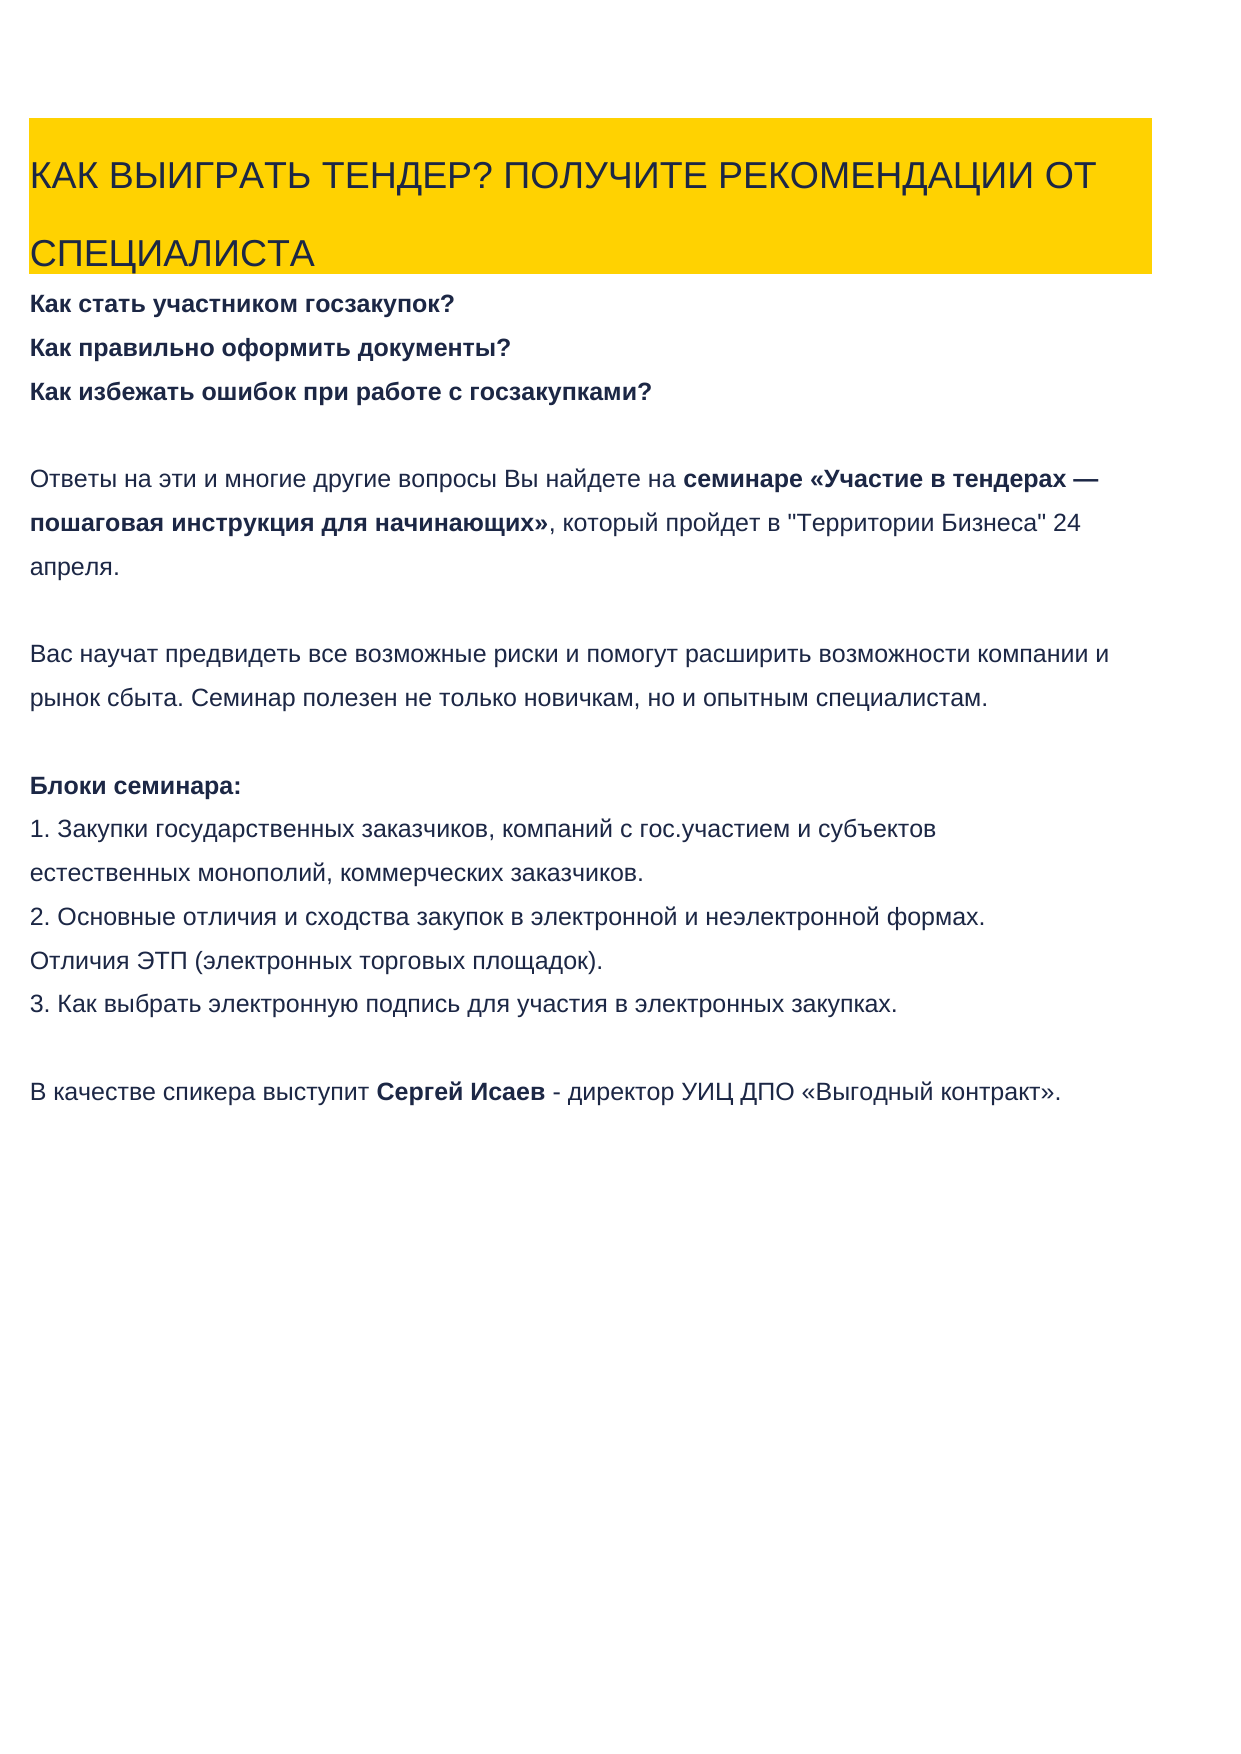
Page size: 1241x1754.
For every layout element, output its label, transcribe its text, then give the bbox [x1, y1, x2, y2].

text КАК ВЫИГРАТЬ ТЕНДЕР? ПОЛУЧИТЕ РЕКОМЕНДАЦИИ ОТ СПЕЦИАЛИСТА [29, 118, 1152, 274]
text Как стать участником госзакупок? Как правильно оформить документы? Как избежать ошибок при работе с госзакупками? Ответы на эти и многие другие вопросы Вы найдете на семинаре «Участие в тендерах — пошаговая инструкция для начинающих», который пройдет в "Территории Бизнеса" 24 апреля. Вас научат предвидеть все возможные риски и помогут расширить возможности компании и рынок сбыта. Семинар полезен не только новичкам, но и опытным специалистам. Блоки семинара: 1. Закупки государственных заказчиков, компаний с гос.участием и субъектов естественных монополий, коммерческих заказчиков. 2. Основные отличия и сходства закупок в электронной и неэлектронной формах. Отличия ЭТП (электронных торговых площадок). 3. Как выбрать электронную подпись для участия в электронных закупках. В качестве спикера выступит Сергей Исаев - директор УИЦ ДПО «Выгодный контракт». Дата проведения: 24 апреля, с 10:00 до 12:00 Место проведения: МФЦ "Территория Бизнеса", ул. Российская 110, к 1, 2 этаж Участие в мероприятии бесплатное! Необходима предварительная регистрация по телефону 8 800 350 24 74 или через онлайн-форму ниже. [29, 274, 1152, 1149]
